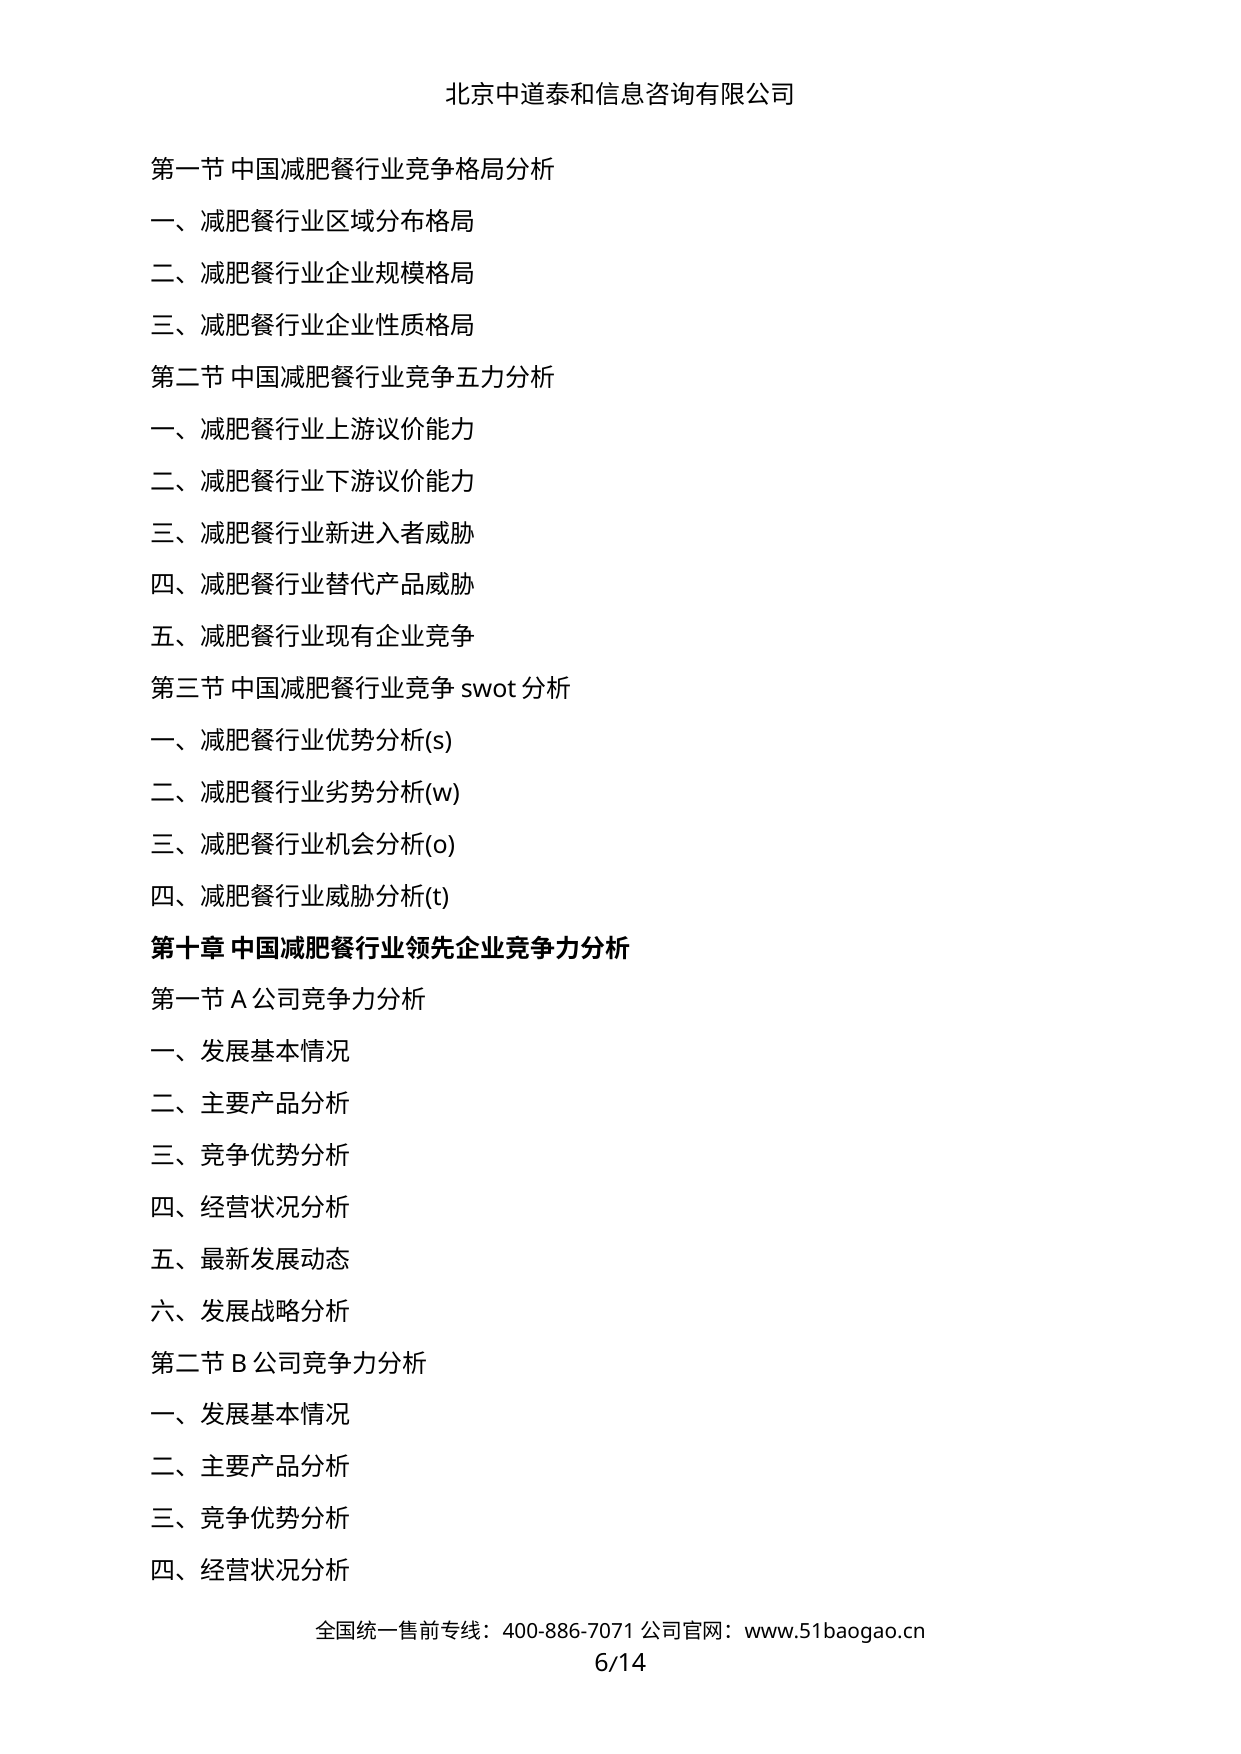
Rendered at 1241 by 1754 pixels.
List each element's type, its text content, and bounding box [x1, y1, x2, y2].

text 三、竞争优势分析 [150, 1499, 1090, 1535]
text 三、减肥餐行业新进入者威胁 [150, 513, 1090, 549]
text 二、减肥餐行业企业规模格局 [150, 254, 1090, 290]
text 五、最新发展动态 [150, 1239, 1090, 1276]
text 四、减肥餐行业威胁分析(t) [150, 876, 1090, 912]
text 一、发展基本情况 [150, 1395, 1090, 1431]
text 二、减肥餐行业劣势分析(w) [150, 772, 1090, 809]
text 第十章 中国减肥餐行业领先企业竞争力分析 [150, 928, 1090, 964]
text 六、发展战略分析 [150, 1291, 1090, 1327]
text 四、减肥餐行业替代产品威胁 [150, 565, 1090, 601]
text 四、经营状况分析 [150, 1551, 1090, 1587]
text 第一节 A公司竞争力分析 [150, 980, 1090, 1016]
text 三、减肥餐行业机会分析(o) [150, 824, 1090, 861]
text 第三节 中国减肥餐行业竞争swot分析 [150, 669, 1090, 705]
text 第二节 B公司竞争力分析 [150, 1343, 1090, 1379]
text 二、减肥餐行业下游议价能力 [150, 461, 1090, 497]
text 三、竞争优势分析 [150, 1136, 1090, 1172]
text 二、主要产品分析 [150, 1084, 1090, 1120]
text 一、发展基本情况 [150, 1032, 1090, 1068]
text 五、减肥餐行业现有企业竞争 [150, 617, 1090, 653]
text 四、经营状况分析 [150, 1187, 1090, 1224]
text 三、减肥餐行业企业性质格局 [150, 306, 1090, 342]
text 第二节 中国减肥餐行业竞争五力分析 [150, 357, 1090, 394]
text 一、减肥餐行业上游议价能力 [150, 409, 1090, 446]
text 二、主要产品分析 [150, 1447, 1090, 1483]
text 第一节 中国减肥餐行业竞争格局分析 [150, 150, 1090, 186]
text 一、减肥餐行业区域分布格局 [150, 202, 1090, 238]
text 一、减肥餐行业优势分析(s) [150, 721, 1090, 757]
